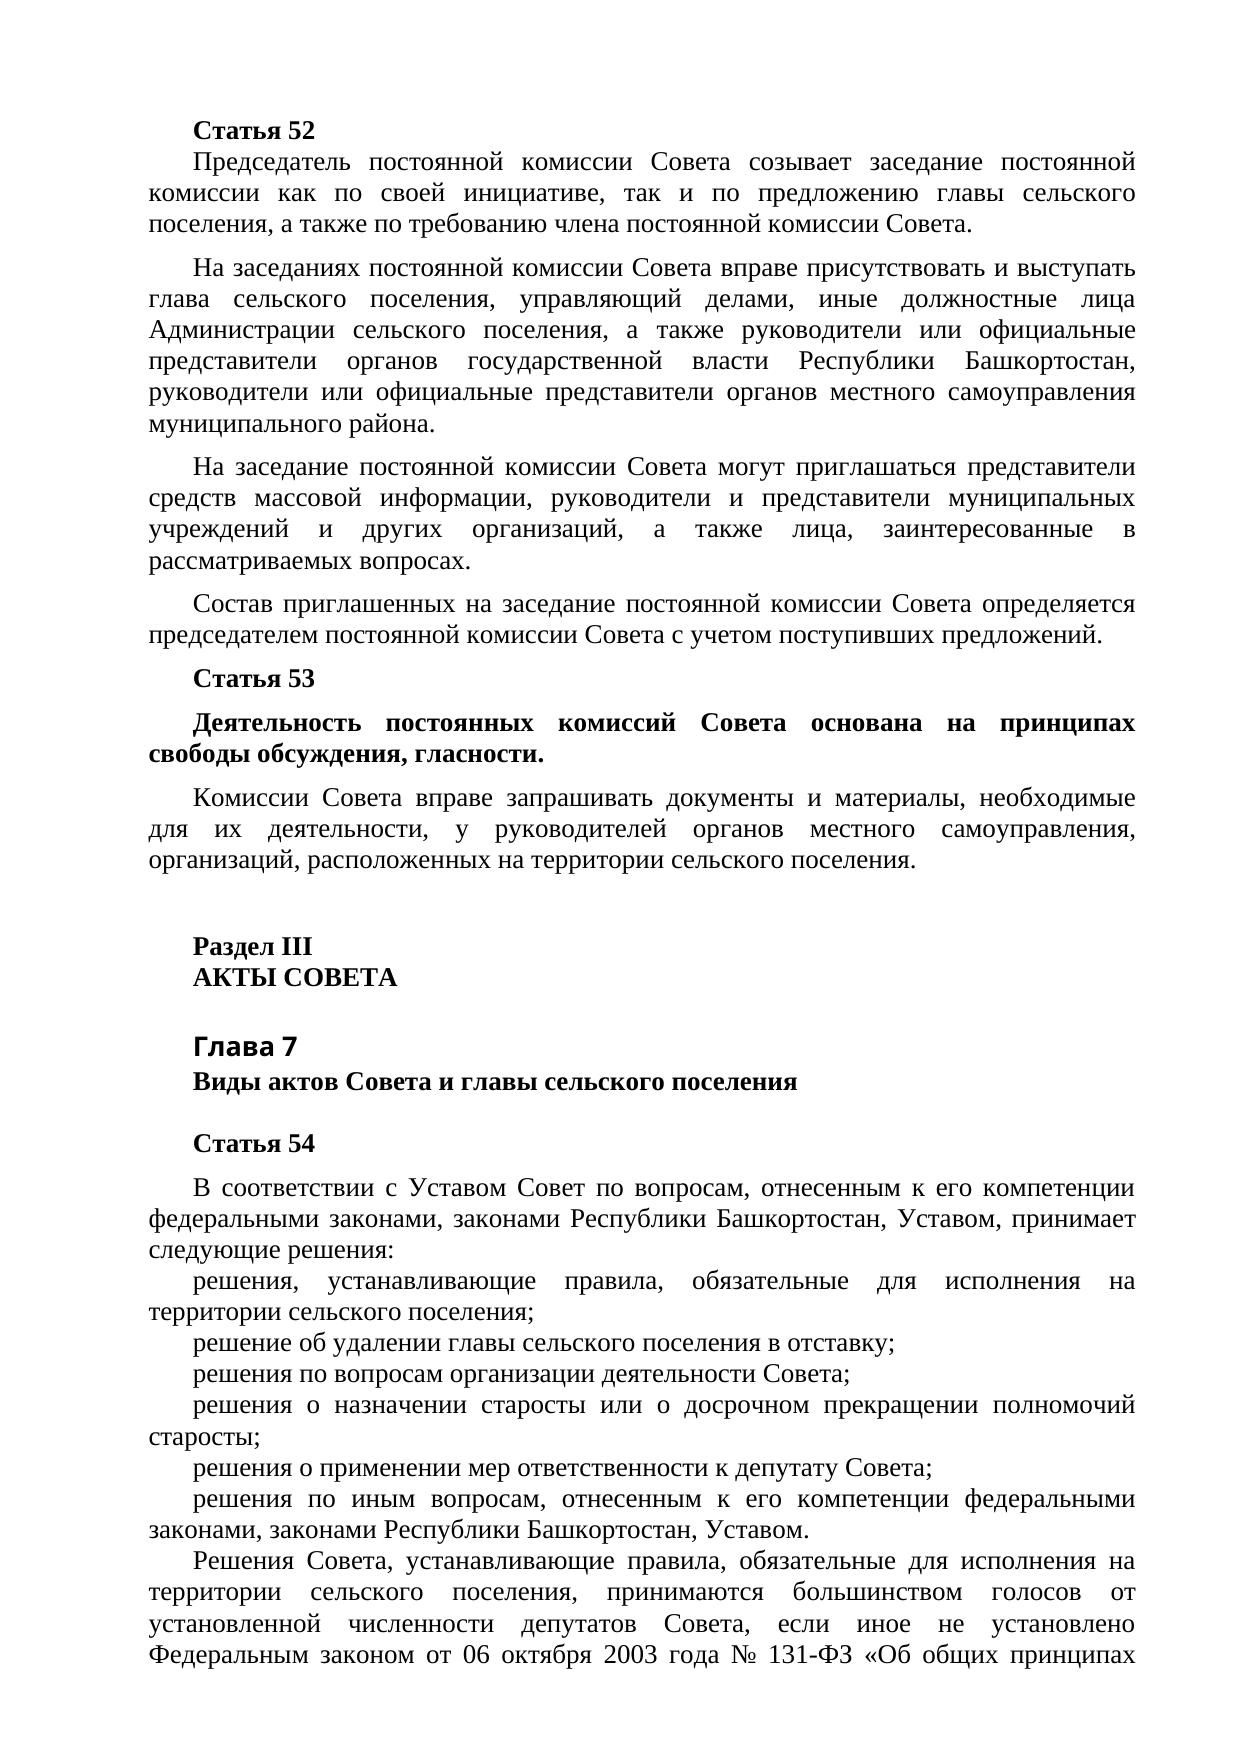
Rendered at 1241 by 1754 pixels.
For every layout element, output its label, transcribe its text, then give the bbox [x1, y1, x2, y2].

text В соответствии с Уставом Совет по вопросам, отнесенным к его компетенции федеральными законами, законами Республики Башкортостан, Уставом, принимает следующие решения: [148, 1171, 1137, 1264]
text Деятельность постоянных комиссий Совета основана на принципах свободы обсуждения, гласности. [148, 706, 1137, 768]
text решения по вопросам организации деятельности Совета; [148, 1357, 1137, 1389]
text решения по иным вопросам, отнесенным к его компетенции федеральными законами, законами Республики Башкортостан, Уставом. [148, 1482, 1137, 1544]
text На заседаниях постоянной комиссии Совета вправе присутствовать и выступать глава сельского поселения, управляющий делами, иные должностные лица Администрации сельского поселения, а также руководители или официальные представители органов государственной власти Республики Башкортостан, руководители или официальные представители органов местного самоуправления муниципального района. [148, 251, 1137, 438]
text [148, 1544, 1137, 1669]
text Статья 52 [148, 114, 1137, 145]
text Виды актов Совета и главы сельского поселения [148, 1065, 1137, 1096]
text решение об удалении главы сельского поселения в отставку; [148, 1326, 1137, 1357]
text АКТЫ СОВЕТА [148, 961, 1137, 992]
subtitle Раздел III [148, 930, 1137, 961]
text решения, устанавливающие правила, обязательные для исполнения на территории сельского поселения; [148, 1264, 1137, 1326]
text решения о назначении старосты или о досрочном прекращении полномочий старосты; [148, 1389, 1137, 1451]
subtitle Глава 7 [148, 1028, 1137, 1065]
text Председатель постоянной комиссии Совета созывает заседание постоянной комиссии как по своей инициативе, так и по предложению главы сельского поселения, а также по требованию члена постоянной комиссии Совета. [148, 145, 1137, 238]
text Статья 53 [148, 662, 1137, 693]
text На заседание постоянной комиссии Совета могут приглашаться представители средств массовой информации, руководители и представители муниципальных учреждений и других организаций, а также лица, заинтересованные в рассматриваемых вопросах. [148, 450, 1137, 575]
text Статья 54 [148, 1127, 1137, 1158]
text Состав приглашенных на заседание постоянной комиссии Совета определяется председателем постоянной комиссии Совета с учетом поступивших предложений. [148, 587, 1137, 650]
text Комиссии Совета вправе запрашивать документы и материалы, необходимые для их деятельности, у руководителей органов местного самоуправления, организаций, расположенных на территории сельского поселения. [148, 781, 1137, 874]
text решения о применении мер ответственности к депутату Совета; [148, 1451, 1137, 1482]
